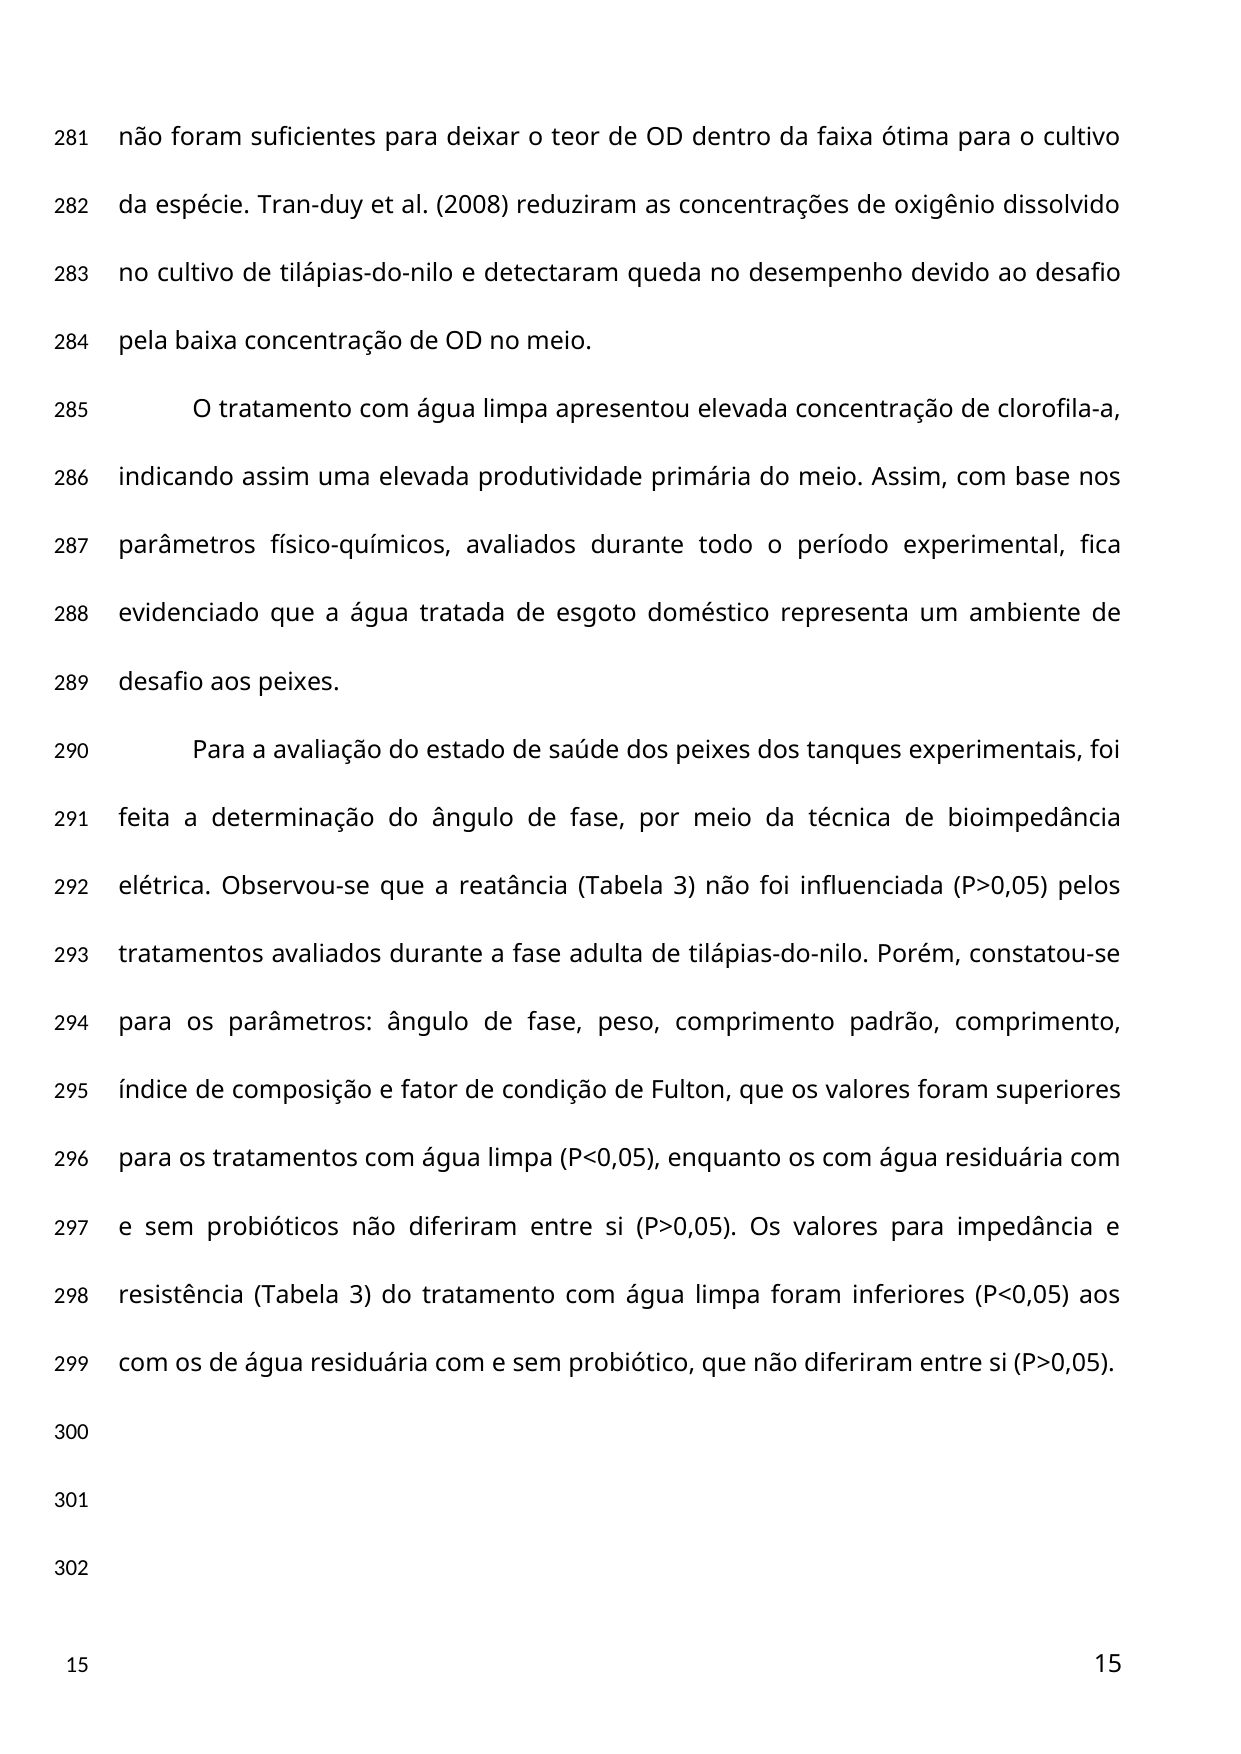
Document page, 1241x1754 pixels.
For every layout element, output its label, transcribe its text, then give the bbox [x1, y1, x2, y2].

text Para a avaliação do estado de saúde dos peixes dos tanques experimentais, foi feita a determinação do ângulo de fase, por meio da técnica de bioimpedância elétrica. Observou-se que a reatância (Tabela 3) não foi influenciada (P>0,05) pelos tratamentos avaliados durante a fase adulta de tilápias-do-nilo. Porém, constatou-se para os parâmetros: ângulo de fase, peso, comprimento padrão, comprimento, índice de composição e fator de condição de Fulton, que os valores foram superiores para os tratamentos com água limpa (P<0,05), enquanto os com água residuária com e sem probióticos não diferiram entre si (P>0,05). Os valores para impedância e resistência (Tabela 3) do tratamento com água limpa foram inferiores (P<0,05) aos com os de água residuária com e sem probiótico, que não diferiram entre si (P>0,05). [118, 731, 1122, 1378]
text O tratamento com água limpa apresentou elevada concentração de clorofila-a, indicando assim uma elevada produtividade primária do meio. Assim, com base nos parâmetros físico-químicos, avaliados durante todo o período experimental, fica evidenciado que a água tratada de esgoto doméstico representa um ambiente de desafio aos peixes. [118, 391, 1122, 697]
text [118, 118, 1122, 357]
